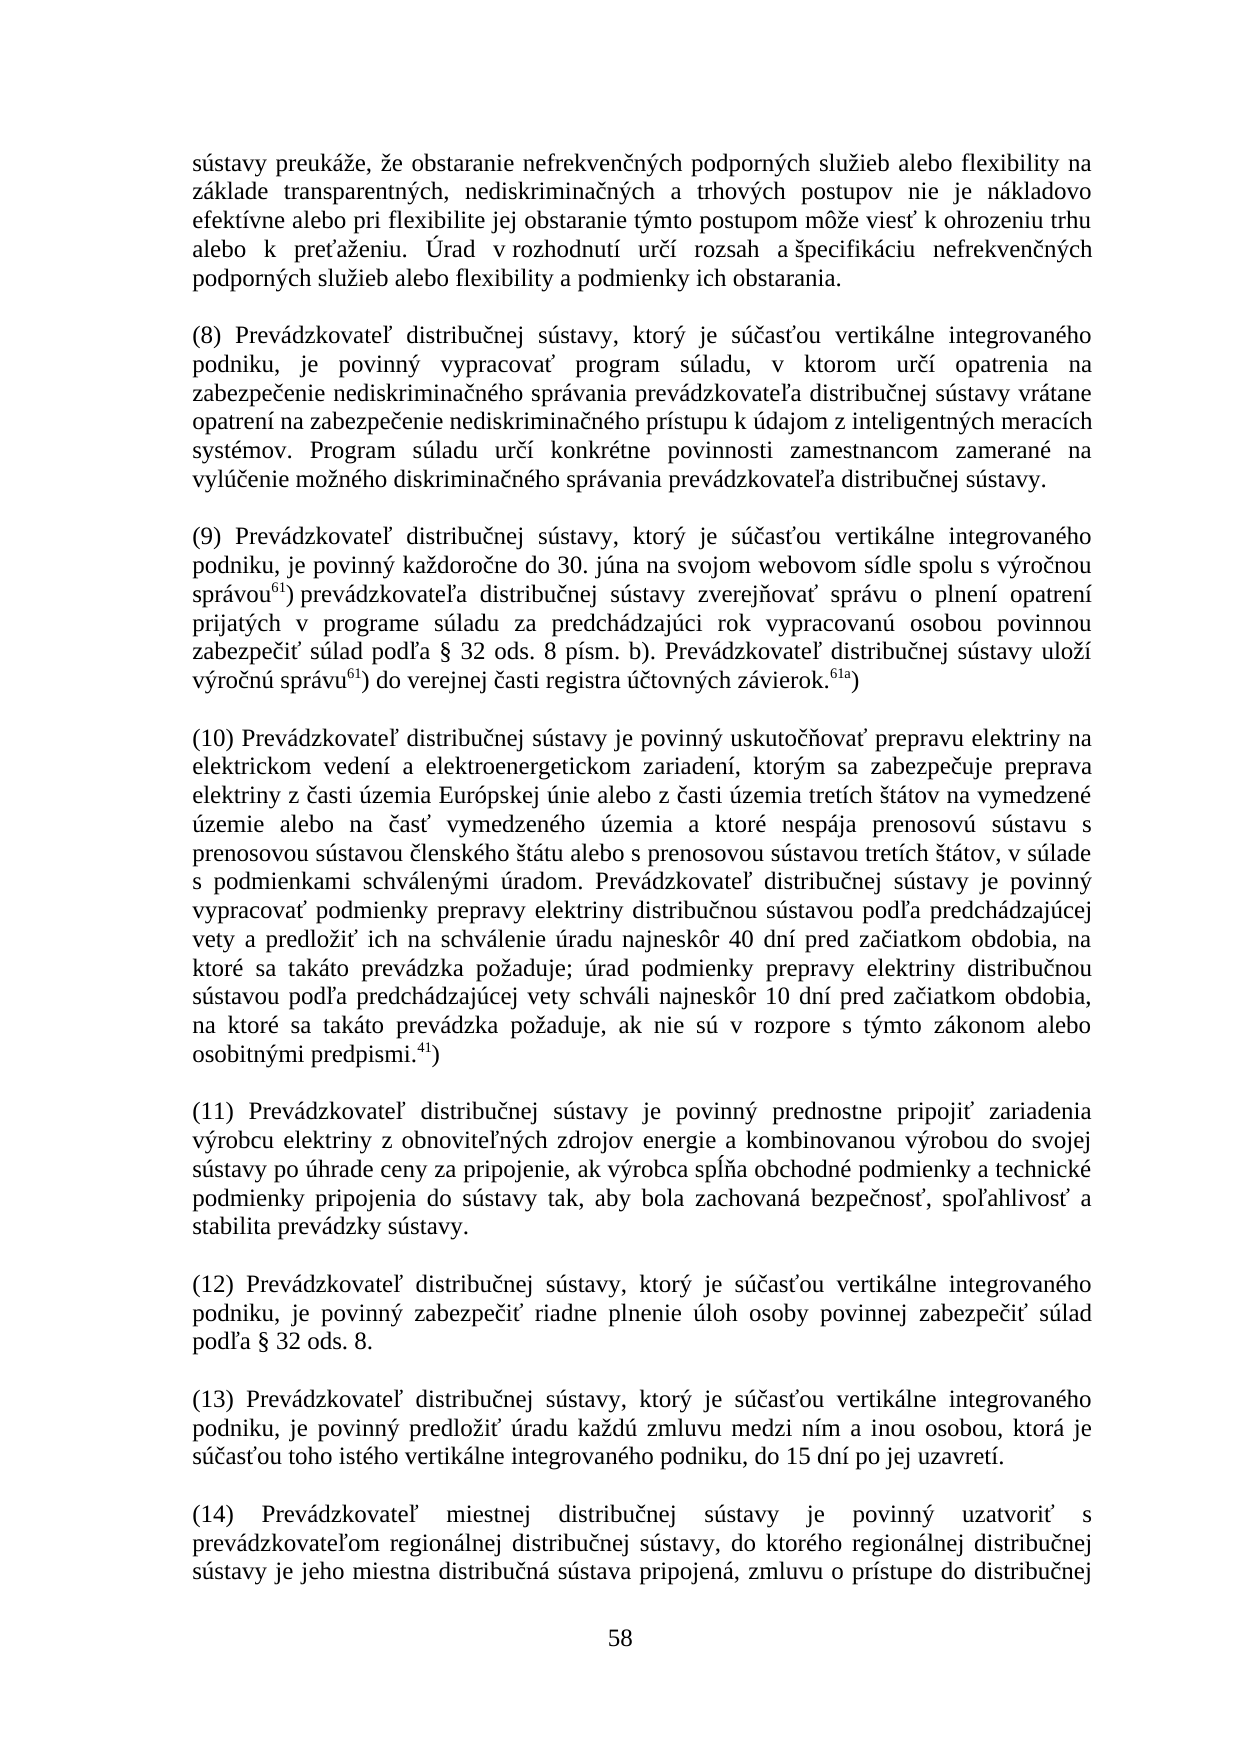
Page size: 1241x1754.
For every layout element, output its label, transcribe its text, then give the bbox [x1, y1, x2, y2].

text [192, 148, 1093, 291]
text (11) Prevádzkovateľ distribučnej sústavy je povinný prednostne pripojiť zariadenia výrobcu elektriny z obnoviteľných zdrojov energie a kombinovanou výrobou do svojej sústavy po úhrade ceny za pripojenie, ak výrobca spĺňa obchodné podmienky a technické podmienky pripojenia do sústavy tak, aby bola zachovaná bezpečnosť, spoľahlivosť a stabilita prevádzky sústavy. [192, 1096, 1093, 1240]
text (9) Prevádzkovateľ distribučnej sústavy, ktorý je súčasťou vertikálne integrovaného podniku, je povinný každoročne do 30. júna na svojom webovom sídle spolu s výročnou správou61) prevádzkovateľa distribučnej sústavy zverejňovať správu o plnení opatrení prijatých v programe súladu za predchádzajúci rok vypracovanú osobou povinnou zabezpečiť súlad podľa § 32 ods. 8 písm. b). Prevádzkovateľ distribučnej sústavy uloží výročnú správu61) do verejnej časti registra účtovných závierok.61a) [192, 521, 1093, 694]
text (13) Prevádzkovateľ distribučnej sústavy, ktorý je súčasťou vertikálne integrovaného podniku, je povinný predložiť úradu každú zmluvu medzi ním a inou osobou, ktorá je súčasťou toho istého vertikálne integrovaného podniku, do 15 dní po jej uzavretí. [192, 1384, 1093, 1470]
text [192, 1499, 1093, 1585]
text (12) Prevádzkovateľ distribučnej sústavy, ktorý je súčasťou vertikálne integrovaného podniku, je povinný zabezpečiť riadne plnenie úloh osoby povinnej zabezpečiť súlad podľa § 32 ods. 8. [192, 1269, 1093, 1355]
text (10) Prevádzkovateľ distribučnej sústavy je povinný uskutočňovať prepravu elektriny na elektrickom vedení a elektroenergetickom zariadení, ktorým sa zabezpečuje preprava elektriny z časti územia Európskej únie alebo z časti územia tretích štátov na vymedzené územie alebo na časť vymedzeného územia a ktoré nespája prenosovú sústavu s prenosovou sústavou členského štátu alebo s prenosovou sústavou tretích štátov, v súlade s podmienkami schválenými úradom. Prevádzkovateľ distribučnej sústavy je povinný vypracovať podmienky prepravy elektriny distribučnou sústavou podľa predchádzajúcej vety a predložiť ich na schválenie úradu najneskôr 40 dní pred začiatkom obdobia, na ktoré sa takáto prevádzka požaduje; úrad podmienky prepravy elektriny distribučnou sústavou podľa predchádzajúcej vety schváli najneskôr 10 dní pred začiatkom obdobia, na ktoré sa takáto prevádzka požaduje, ak nie sú v rozpore s týmto zákonom alebo osobitnými predpismi.41) [192, 723, 1093, 1068]
text (8) Prevádzkovateľ distribučnej sústavy, ktorý je súčasťou vertikálne integrovaného podniku, je povinný vypracovať program súladu, v ktorom určí opatrenia na zabezpečenie nediskriminačného správania prevádzkovateľa distribučnej sústavy vrátane opatrení na zabezpečenie nediskriminačného prístupu k údajom z inteligentných meracích systémov. Program súladu určí konkrétne povinnosti zamestnancom zamerané na vylúčenie možného diskriminačného správania prevádzkovateľa distribučnej sústavy. [192, 320, 1093, 493]
